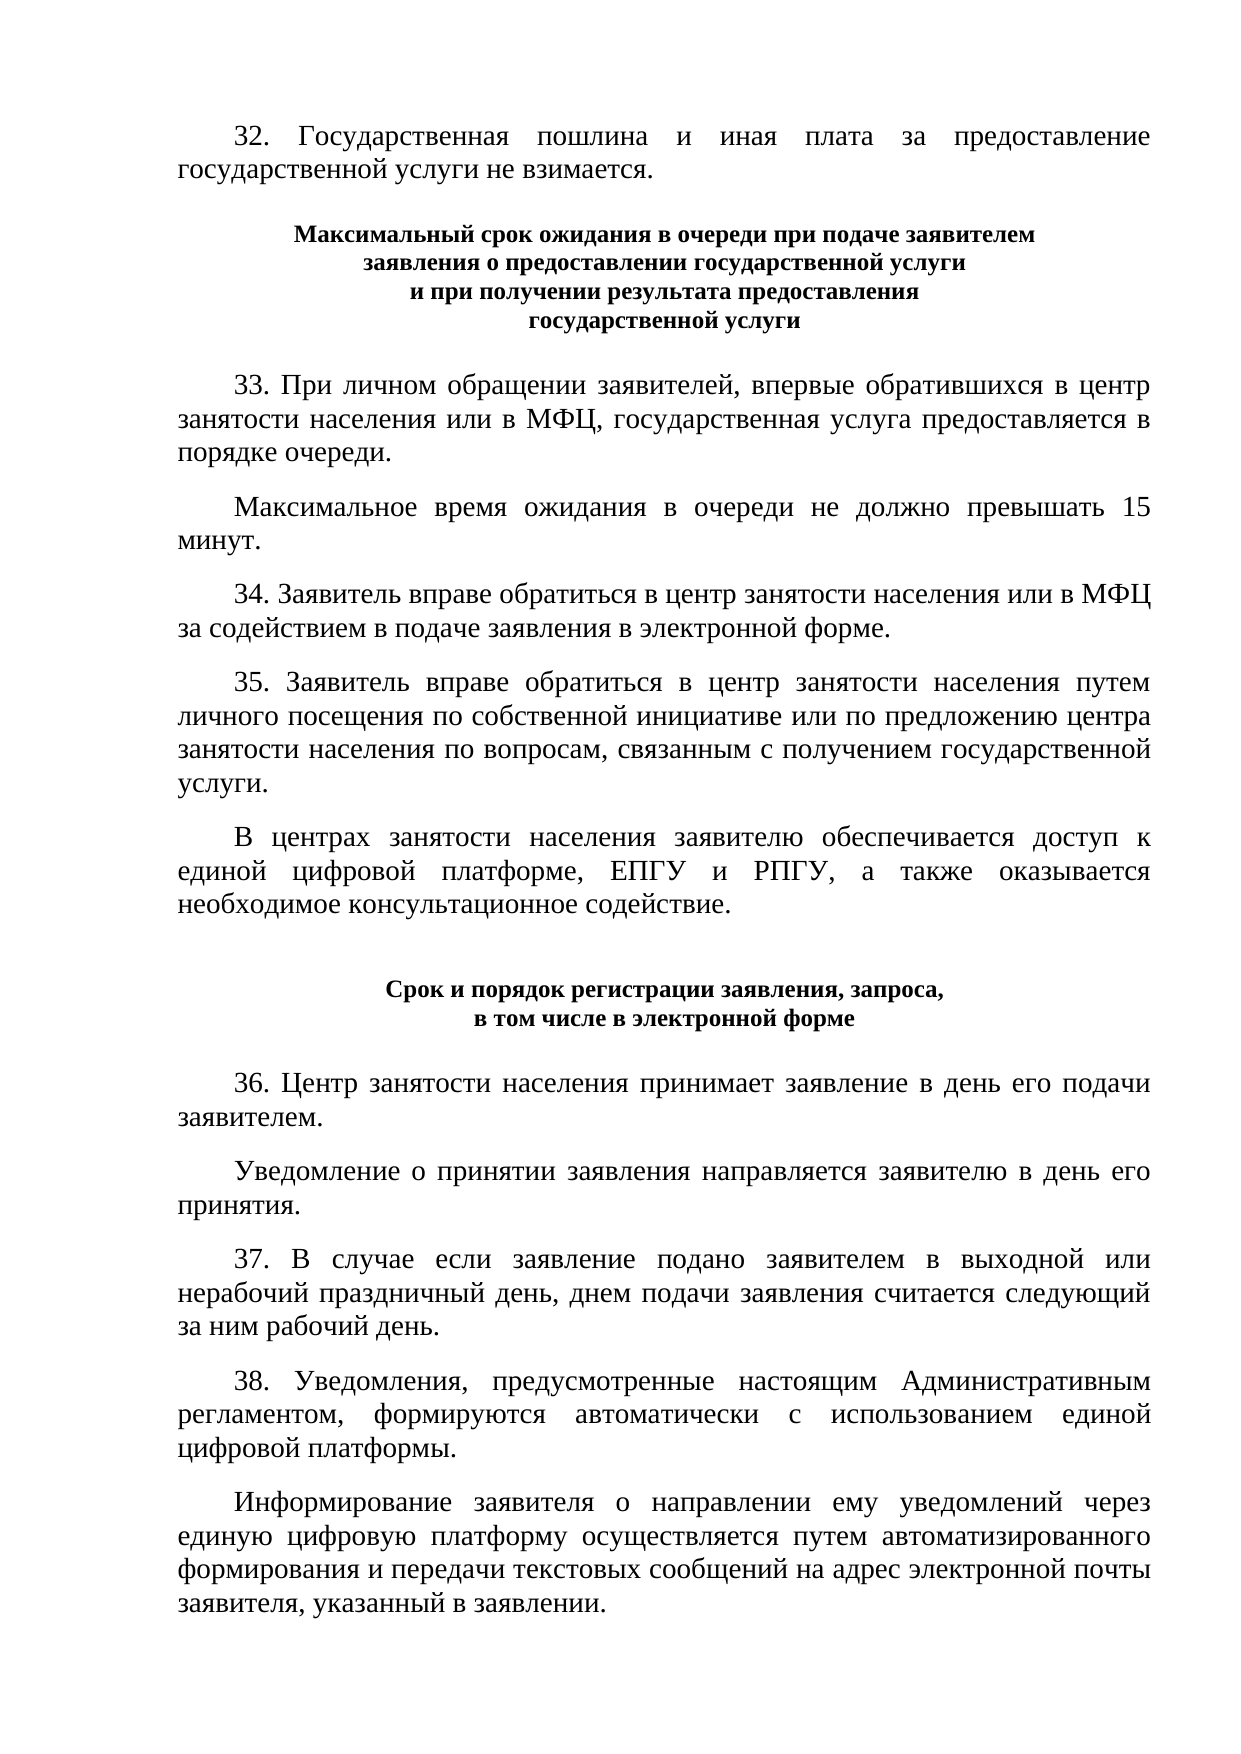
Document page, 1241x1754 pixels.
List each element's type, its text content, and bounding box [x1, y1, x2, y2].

title государственной услуги [177, 305, 1152, 334]
text 37. В случае если заявление подано заявителем в выходной или нерабочий праздничный день, днем подачи заявления считается следующий за ним рабочий день. [177, 1241, 1152, 1342]
text 38. Уведомления, предусмотренные настоящим Административным регламентом, формируются автоматически с использованием единой цифровой платформы. [177, 1363, 1152, 1463]
text Максимальное время ожидания в очереди не должно превышать 15 минут. [177, 489, 1152, 556]
text 33. При личном обращении заявителей, впервые обратившихся в центр занятости населения или в МФЦ, государственная услуга предоставляется в порядке очереди. [177, 367, 1152, 468]
title в том числе в электронной форме [177, 1003, 1152, 1032]
title и при получении результата предоставления [177, 276, 1152, 305]
text 32. Государственная пошлина и иная плата за предоставление государственной услуги не взимается. [177, 118, 1152, 185]
text Уведомление о принятии заявления направляется заявителю в день его принятия. [177, 1153, 1152, 1221]
title заявления о предоставлении государственной услуги [177, 247, 1152, 276]
title Срок и порядок регистрации заявления, запроса, [177, 974, 1152, 1003]
text В центрах занятости населения заявителю обеспечивается доступ к единой цифровой платформе, ЕПГУ и РПГУ, а также оказывается необходимое консультационное содействие. [177, 819, 1152, 920]
text 35. Заявитель вправе обратиться в центр занятости населения путем личного посещения по собственной инициативе или по предложению центра занятости населения по вопросам, связанным с получением государственной услуги. [177, 664, 1152, 799]
title Максимальный срок ожидания в очереди при подаче заявителем [177, 219, 1152, 247]
text 34. Заявитель вправе обратиться в центр занятости населения или в МФЦ за содействием в подаче заявления в электронной форме. [177, 577, 1152, 644]
text Информирование заявителя о направлении ему уведомлений через единую цифровую платформу осуществляется путем автоматизированного формирования и передачи текстовых сообщений на адрес электронной почты заявителя, указанный в заявлении. [177, 1484, 1152, 1618]
text 36. Центр занятости населения принимает заявление в день его подачи заявителем. [177, 1066, 1152, 1133]
